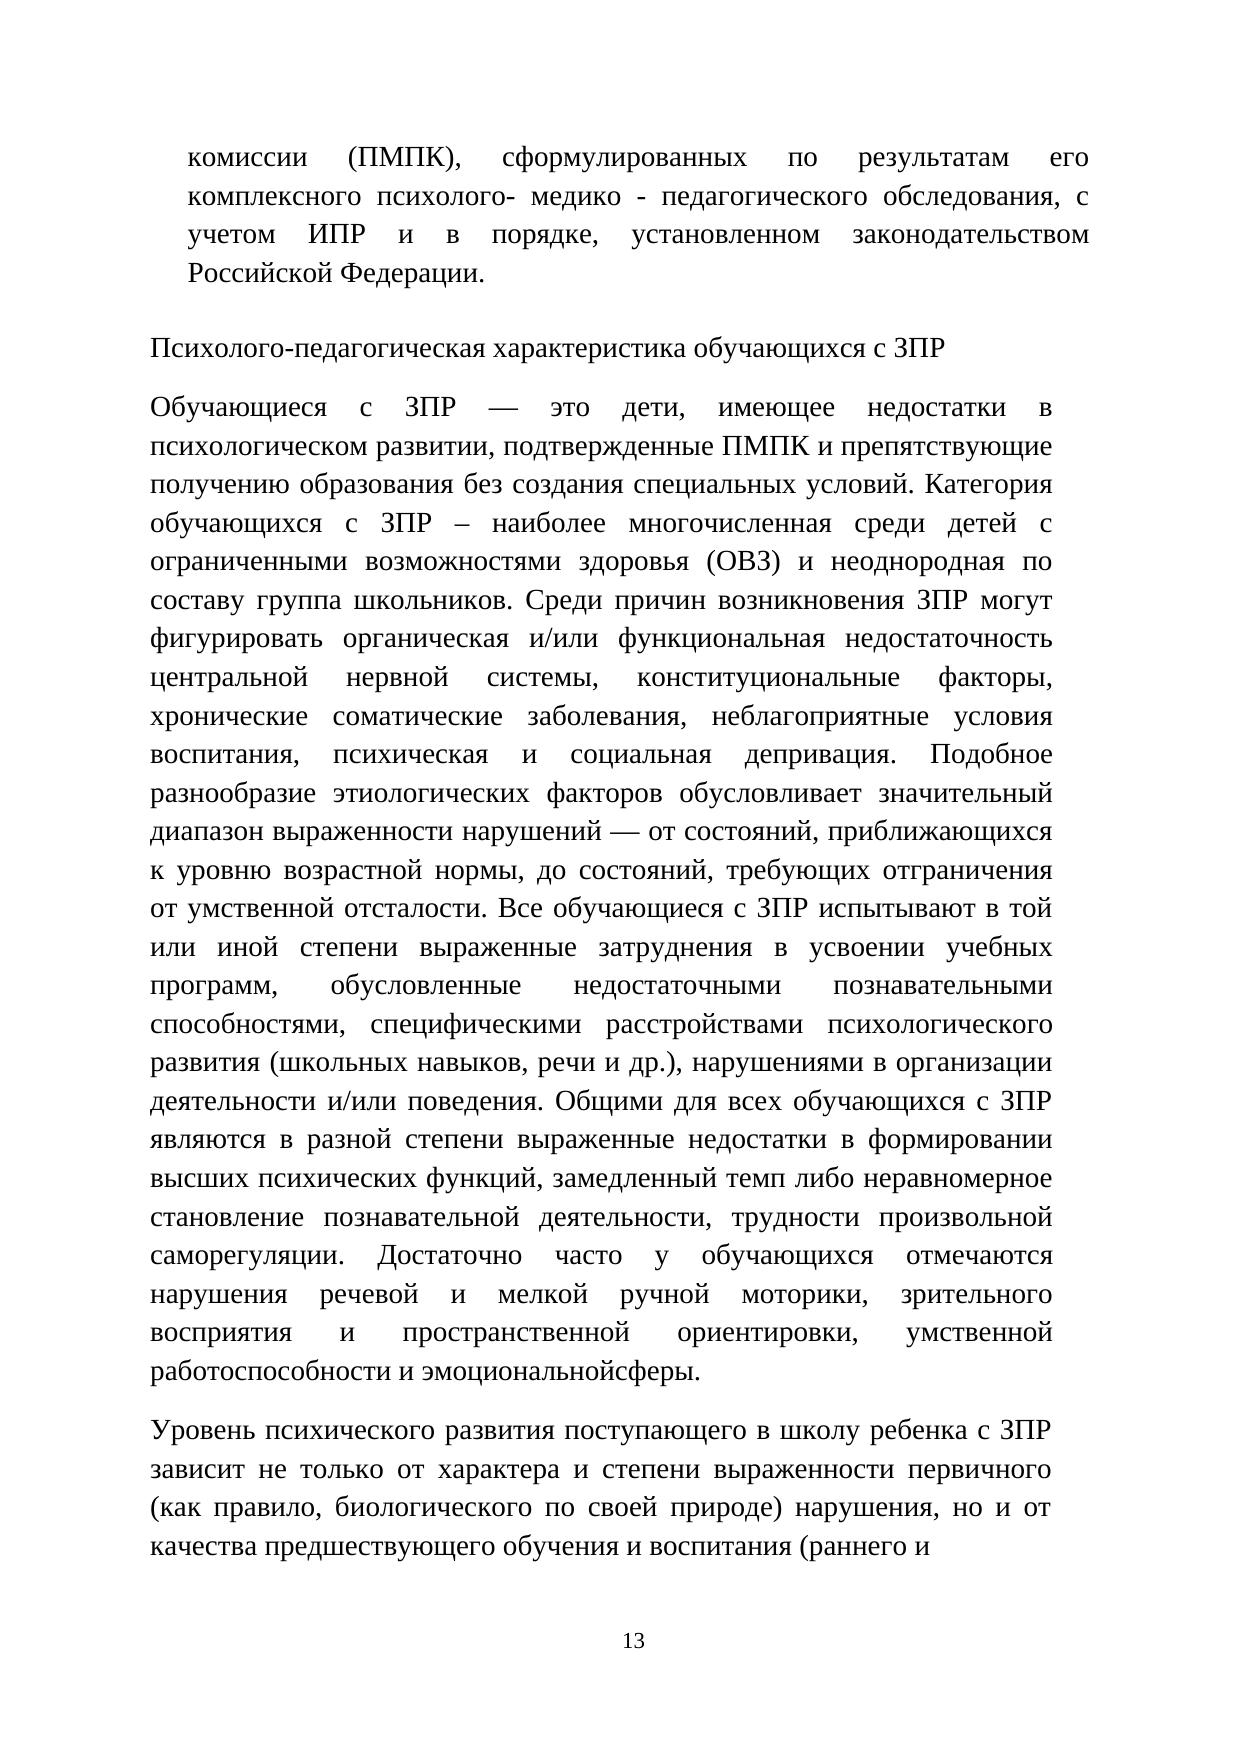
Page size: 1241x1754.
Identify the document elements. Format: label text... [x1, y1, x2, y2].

text Психолого-педагогическая характеристика обучающихся с ЗПР [150, 330, 1240, 363]
text Уровень психического развития поступающего в школу ребенка с ЗПР зависит не только от характера и степени выраженности первичного (как правило, биологического по своей природе) нарушения, но и от качества предшествующего обучения и воспитания (раннего и [150, 1412, 1052, 1561]
text Обучающиеся с ЗПР — это дети, имеющее недостатки в психологическом развитии, подтвержденные ПМПК и препятствующие получению образования без создания специальных условий. Категория обучающихся с ЗПР – наиболее многочисленная среди детей с ограниченными возможностями здоровья (ОВЗ) и неоднородная по составу группа школьников. Среди причин возникновения ЗПР могут фигурировать органическая и/или функциональная недостаточность центральной нервной системы, конституциональные факторы, хронические соматические заболевания, неблагоприятные условия воспитания, психическая и социальная депривация. Подобное разнообразие этиологических факторов обусловливает значительный диапазон выраженности нарушений — от состояний, приближающихся к уровню возрастной нормы, до состояний, требующих отграничения от умственной отсталости. Все обучающиеся с ЗПР испытывают в той или иной степени выраженные затруднения в усвоении учебных программ, обусловленные недостаточными познавательными способностями, специфическими расстройствами психологического развития (школьных навыков, речи и др.), нарушениями в организации деятельности и/или поведения. Общими для всех обучающихся с ЗПР являются в разной степени выраженные недостатки в формировании высших психических функций, замедленный темп либо неравномерное становление познавательной деятельности, трудности произвольной саморегуляции. Достаточно часто у обучающихся отмечаются нарушения речевой и мелкой ручной моторики, зрительного восприятия и пространственной ориентировки, умственной работоспособности и эмоциональнойсферы. [150, 389, 1053, 1386]
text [187, 139, 1090, 289]
